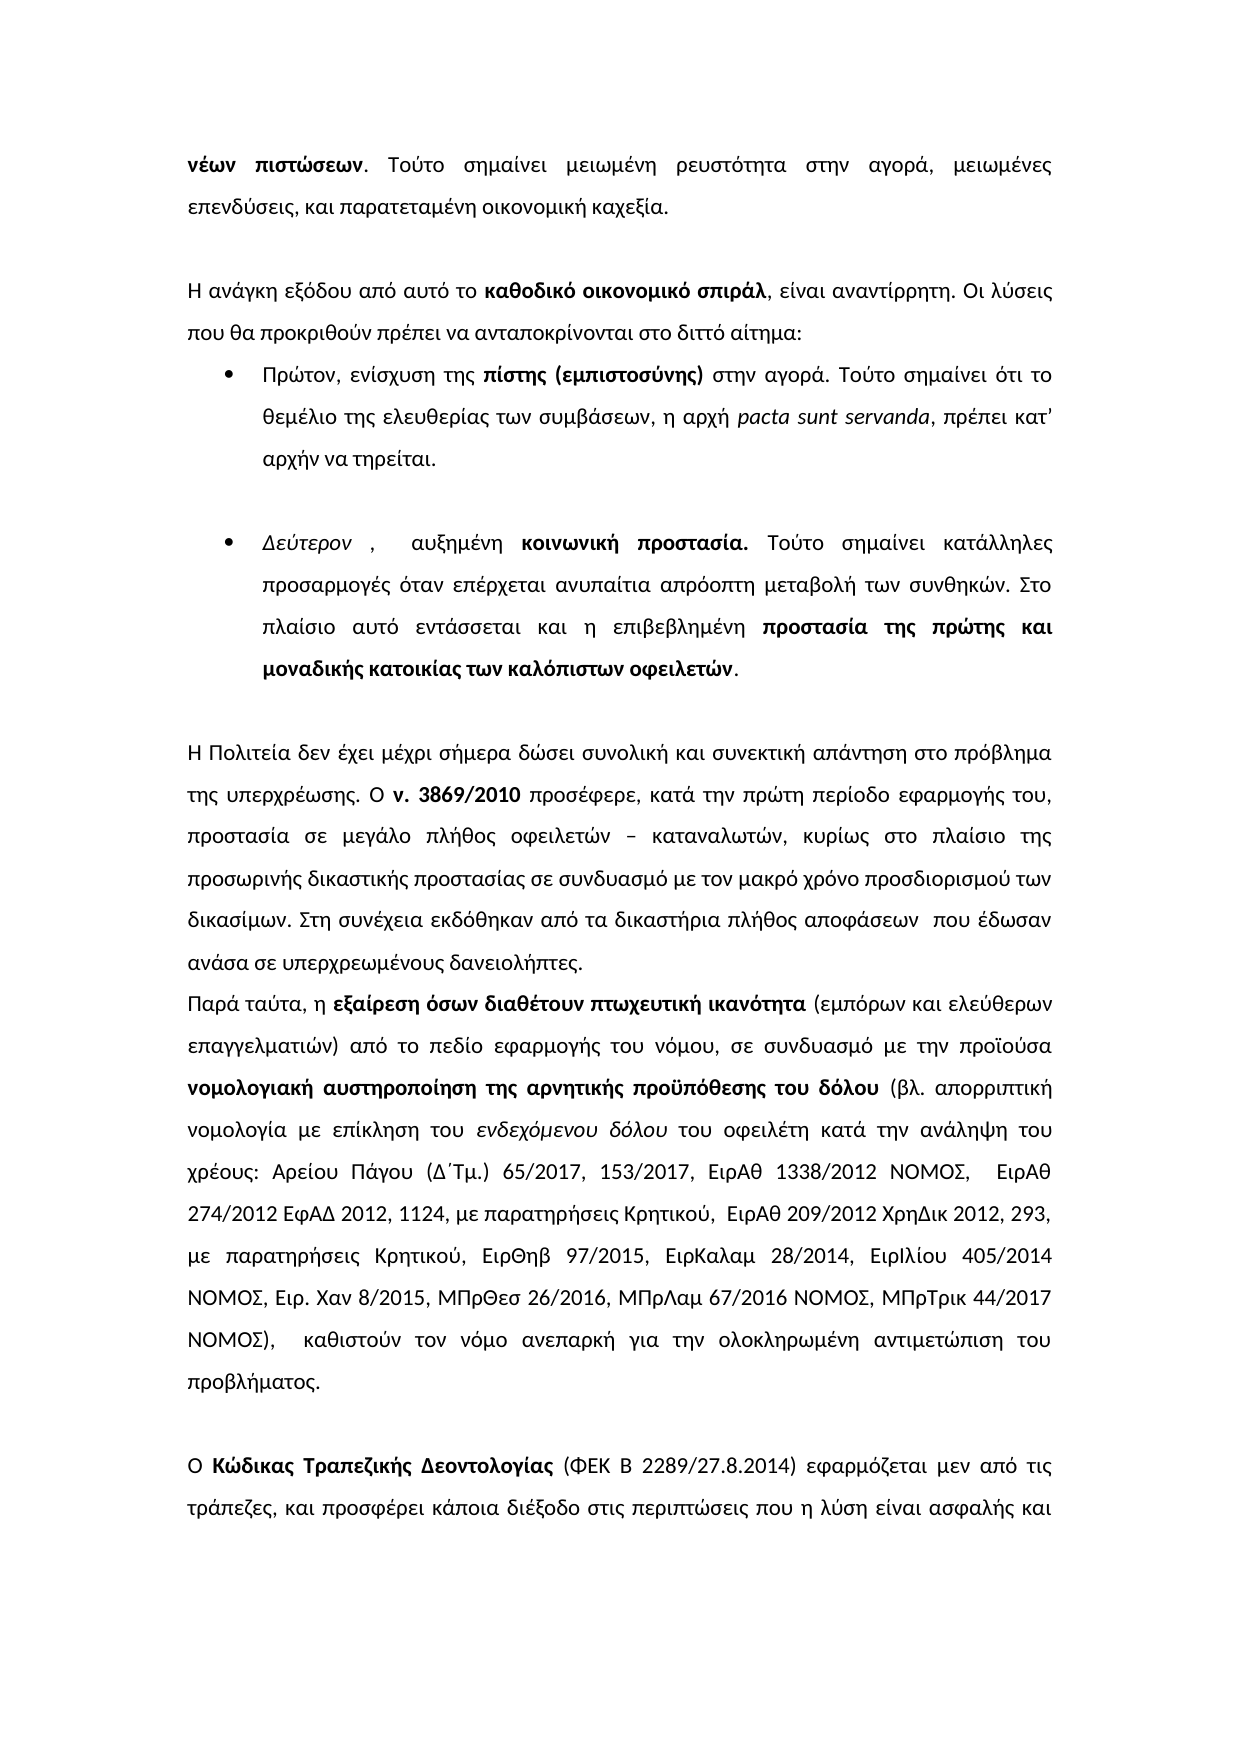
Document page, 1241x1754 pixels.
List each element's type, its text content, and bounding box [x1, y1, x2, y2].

list Δεύτερον , αυξημένη κοινωνική προστασία. Τούτο σημαίνει κατάλληλες προσαρμογές όταν επέρχεται ανυπαίτια απρόοπτη μεταβολή των συνθηκών. Στο πλαίσιο αυτό εντάσσεται και η επιβεβλημένη προστασία της πρώτης και μοναδικής κατοικίας των καλόπιστων οφειλετών. [225, 528, 1053, 682]
list Πρώτον, ενίσχυση της πίστης (εμπιστοσύνης) στην αγορά. Τούτο σημαίνει ότι το θεμέλιο της ελευθερίας των συμβάσεων, η αρχή pacta sunt servanda, πρέπει κατ’ αρχήν να τηρείται. [225, 360, 1053, 472]
text Παρά ταύτα, η εξαίρεση όσων διαθέτουν πτωχευτική ικανότητα (εμπόρων και ελεύθερων επαγγελματιών) από το πεδίο εφαρμογής του νόμου, σε συνδυασμό με την προϊούσα νομολογιακή αυστηροποίηση της αρνητικής προϋπόθεσης του δόλου (βλ. απορριπτική νομολογία με επίκληση του ενδεχόμενου δόλου του οφειλέτη κατά την ανάληψη του χρέους: Αρείου Πάγου (Δ΄Τμ.) 65/2017, 153/2017, ΕιρΑθ 1338/2012 ΝΟΜΟΣ, ΕιρΑθ 274/2012 ΕφΑΔ 2012, 1124, με παρατηρήσεις Κρητικού, ΕιρΑθ 209/2012 ΧρηΔικ 2012, 293, με παρατηρήσεις Κρητικού, ΕιρΘηβ 97/2015, ΕιρΚαλαμ 28/2014, ΕιρΙλίου 405/2014 ΝΟΜΟΣ, Ειρ. Χαν 8/2015, ΜΠρΘεσ 26/2016, ΜΠρΛαμ 67/2016 ΝΟΜΟΣ, ΜΠρΤρικ 44/2017 ΝΟΜΟΣ), καθιστούν τον νόμο ανεπαρκή για την ολοκληρωμένη αντιμετώπιση του προβλήματος. [187, 989, 1053, 1395]
text Η ανάγκη εξόδου από αυτό το καθοδικό οικονομικό σπιράλ, είναι αναντίρρητη. Οι λύσεις που θα προκριθούν πρέπει να ανταποκρίνονται στο διττό αίτημα: [187, 276, 1053, 346]
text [187, 1451, 1053, 1521]
text Η Πολιτεία δεν έχει μέχρι σήμερα δώσει συνολική και συνεκτική απάντηση στο πρόβλημα της υπερχρέωσης. Ο ν. 3869/2010 προσέφερε, κατά την πρώτη περίοδο εφαρμογής του, προστασία σε μεγάλο πλήθος οφειλετών – καταναλωτών, κυρίως στο πλαίσιο της προσωρινής δικαστικής προστασίας σε συνδυασμό με τον μακρό χρόνο προσδιορισμού των δικασίμων. Στη συνέχεια εκδόθηκαν από τα δικαστήρια πλήθος αποφάσεων που έδωσαν ανάσα σε υπερχρεωμένους δανειολήπτες. [187, 738, 1053, 976]
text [187, 150, 1053, 220]
